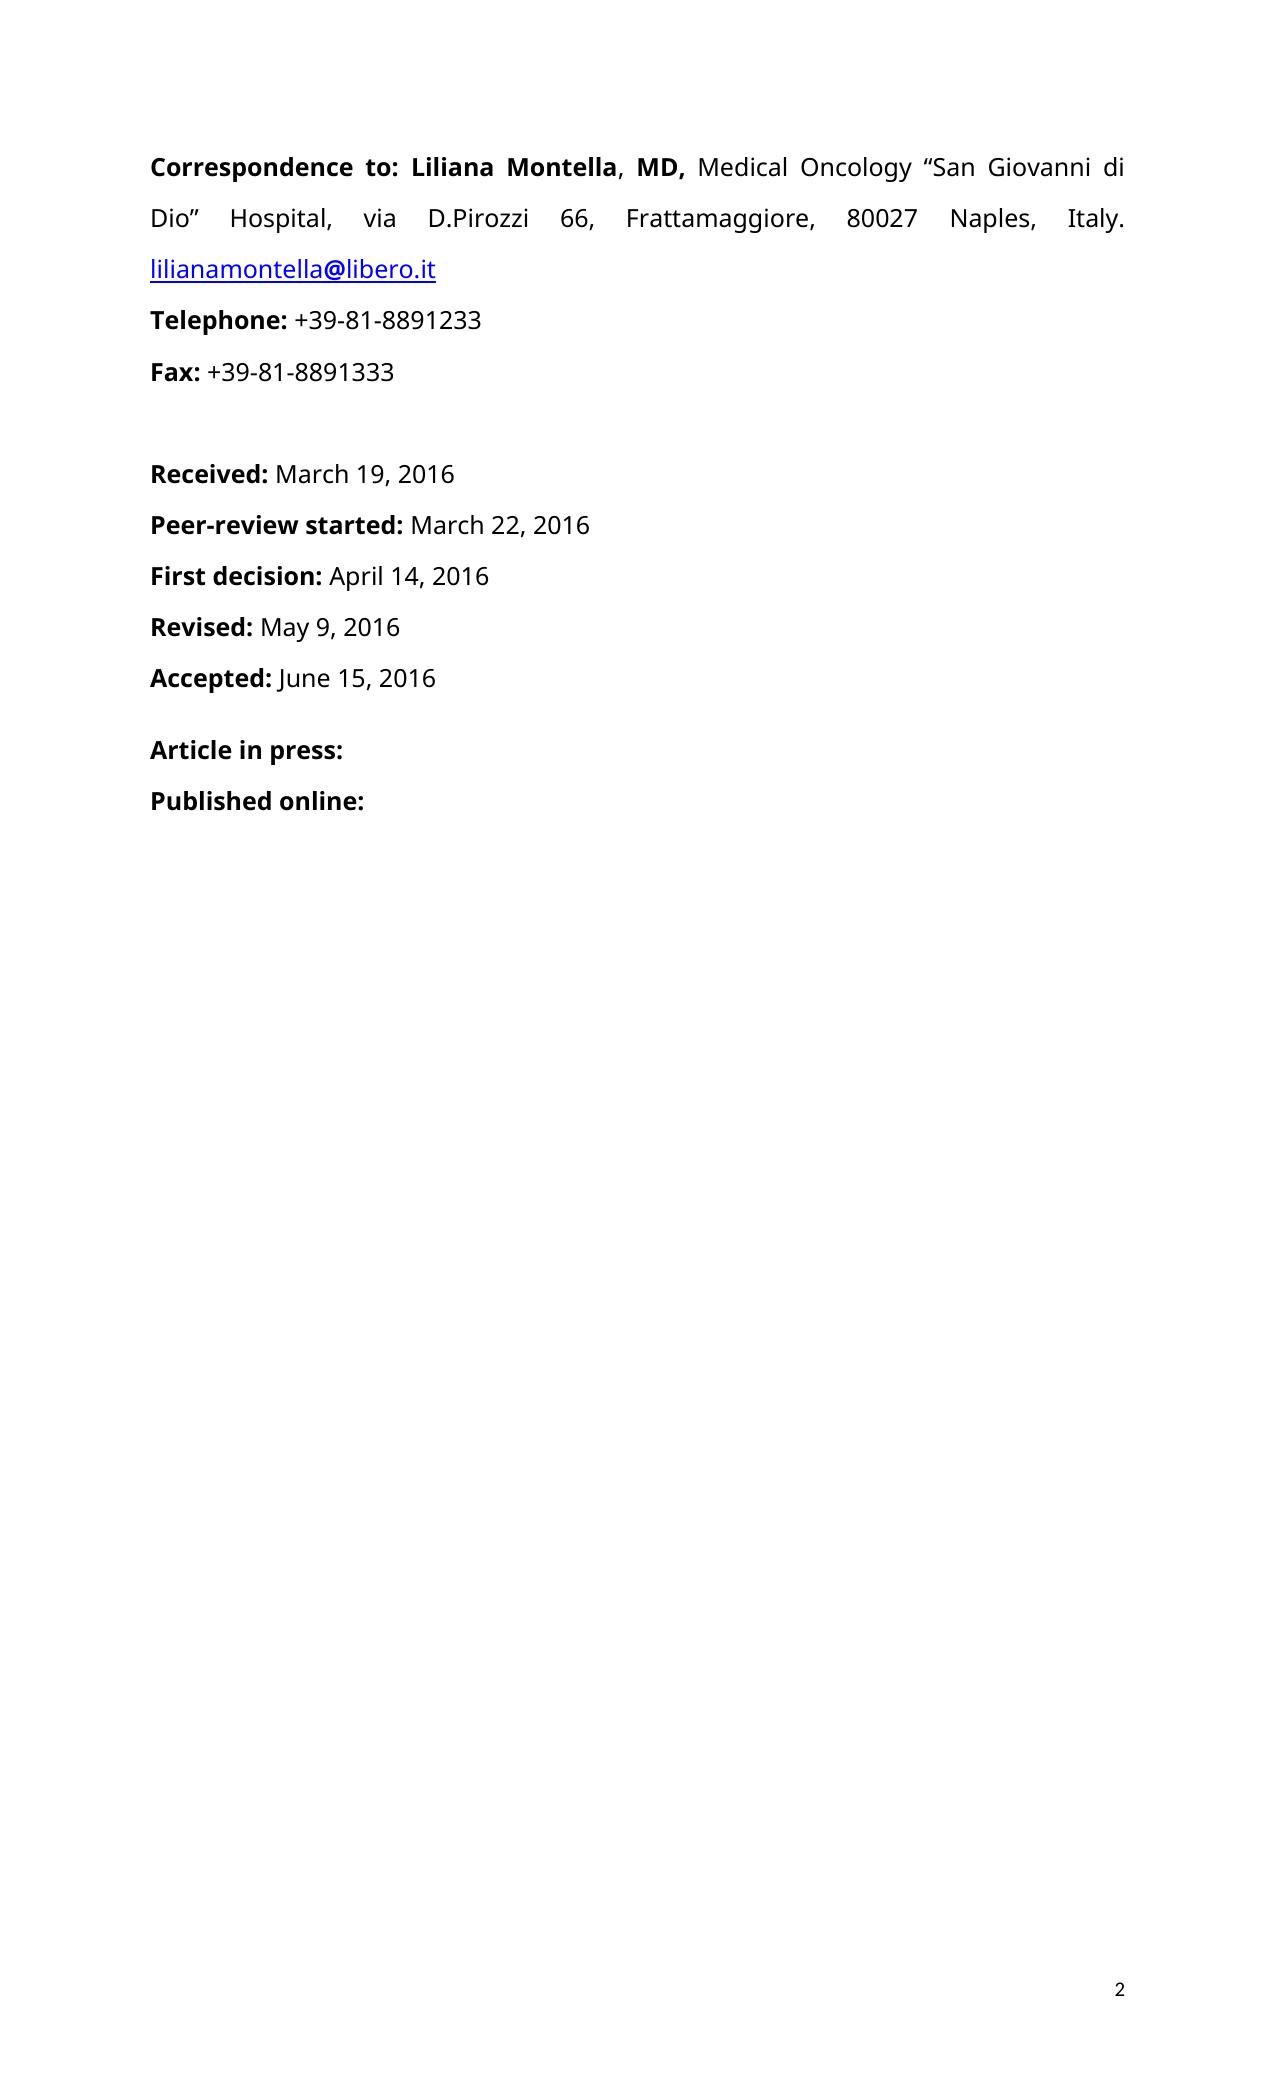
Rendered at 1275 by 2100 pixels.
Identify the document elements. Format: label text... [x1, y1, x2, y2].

text Correspondence to: Liliana Montella, MD, Medical Oncology “San Giovanni di Dio” Hospital, via D.Pirozzi 66, Frattamaggiore, 80027 Naples, Italy. lilianamontella@libero.it [150, 150, 1125, 286]
text First decision: April 14, 2016 [150, 558, 1125, 592]
text Peer-review started: March 22, 2016 [150, 507, 1125, 541]
text fax: +39-81-8891333 [150, 354, 1125, 388]
text Telephone: +39-81-8891233 [150, 303, 1125, 337]
text Published online: [150, 783, 1125, 817]
text Received: March 19, 2016 [150, 456, 1125, 490]
text Accepted: June 15, 2016 [150, 660, 1125, 694]
text Article in press: [150, 732, 1125, 766]
text Revised: May 9, 2016 [150, 609, 1125, 643]
